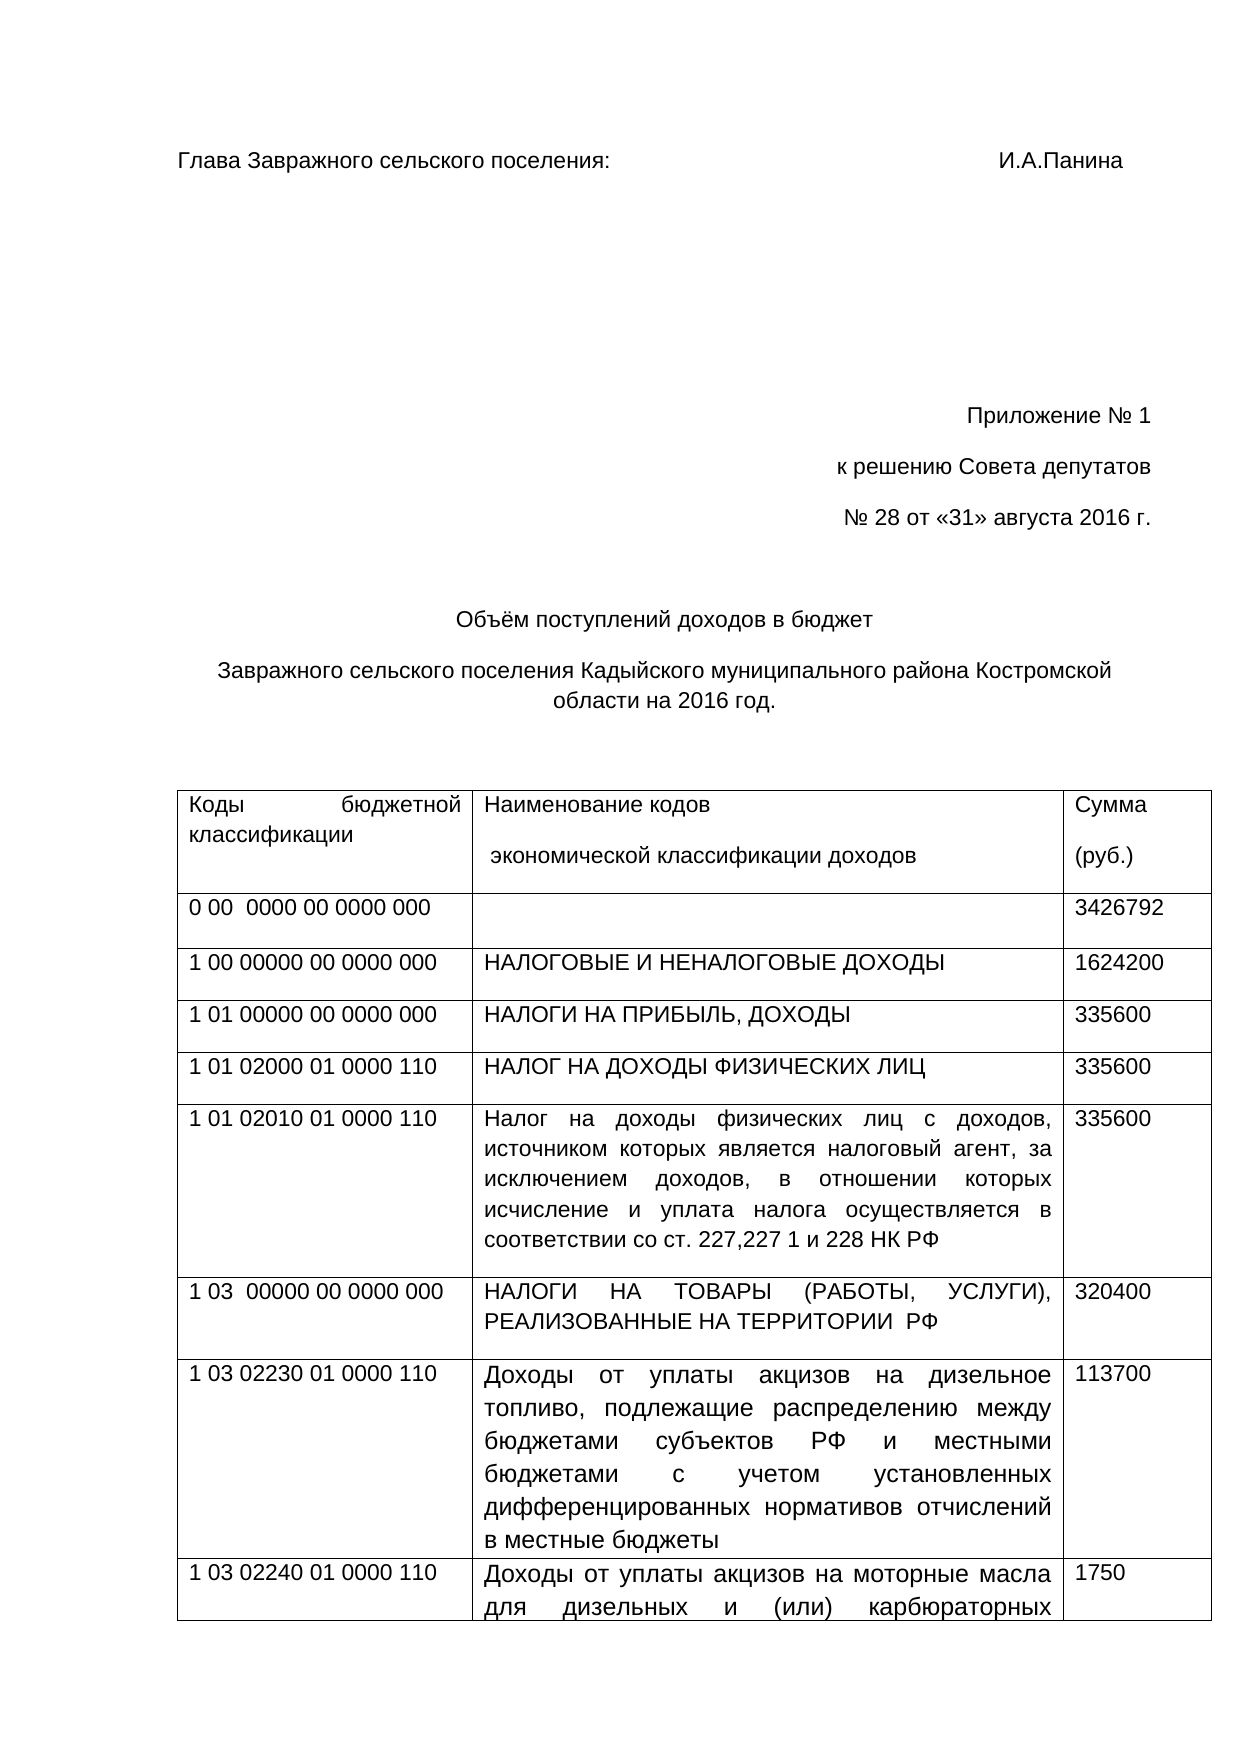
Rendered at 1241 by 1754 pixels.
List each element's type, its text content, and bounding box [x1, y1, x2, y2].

table_cell НАЛОГИ НА ПРИБЫЛЬ, ДОХОДЫ [473, 1001, 1063, 1052]
text Приложение № 1 [177, 402, 1152, 428]
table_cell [473, 1559, 1063, 1620]
text Завражного сельского поселения Кадыйского муниципального района Костромской области на 2016 год. [177, 657, 1152, 714]
table_cell [473, 894, 1063, 948]
table_header Коды бюджетной классификации [178, 791, 472, 893]
text № 28 от «31» августа 2016 г. [177, 504, 1152, 531]
table_cell НАЛОГ НА ДОХОДЫ ФИЗИЧЕСКИХ ЛИЦ [473, 1053, 1063, 1104]
table_cell 335600 [1064, 1105, 1211, 1277]
text к решению Совета депутатов [177, 453, 1152, 479]
text Глава Завражного сельского поселения: И.А.Панина [177, 147, 1152, 173]
table_cell 1 01 02000 01 0000 110 [178, 1053, 472, 1104]
table_cell 1 03 02230 01 0000 110 [178, 1360, 472, 1557]
table_cell 3426792 [1064, 894, 1211, 948]
table_cell Доходы от уплаты акцизов на дизельное топливо, подлежащие распределению между бюджетами субъектов РФ и местными бюджетами с учетом установленных дифференцированных нормативов отчислений в местные бюджеты [473, 1360, 1063, 1557]
table_cell 335600 [1064, 1001, 1211, 1052]
table_cell 1 03 00000 00 0000 000 [178, 1278, 472, 1359]
table_cell 1750 [1064, 1559, 1211, 1620]
table_cell 320400 [1064, 1278, 1211, 1359]
table_cell 335600 [1064, 1053, 1211, 1104]
table_cell НАЛОГОВЫЕ И НЕНАЛОГОВЫЕ ДОХОДЫ [473, 949, 1063, 1000]
table_cell 1 01 02010 01 0000 110 [178, 1105, 472, 1277]
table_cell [178, 1559, 472, 1620]
table_cell 0 00 0000 00 0000 000 [178, 894, 472, 948]
table_cell 1624200 [1064, 949, 1211, 1000]
text Объём поступлений доходов в бюджет [177, 606, 1152, 633]
table_cell 1 01 00000 00 0000 000 [178, 1001, 472, 1052]
table_cell 113700 [1064, 1360, 1211, 1557]
table_header Сумма (руб.) [1064, 791, 1211, 893]
table_cell НАЛОГИ НА ТОВАРЫ (РАБОТЫ, УСЛУГИ), РЕАЛИЗОВАННЫЕ НА ТЕРРИТОРИИ РФ [473, 1278, 1063, 1359]
table_cell Налог на доходы физических лиц с доходов, источником которых является налоговый агент, за исключением доходов, в отношении которых исчисление и уплата налога осуществляется в соответствии со ст. 227,227 1 и 228 НК РФ [473, 1105, 1063, 1277]
table_cell 1 00 00000 00 0000 000 [178, 949, 472, 1000]
table_header Наименование кодов экономической классификации доходов [473, 791, 1063, 893]
